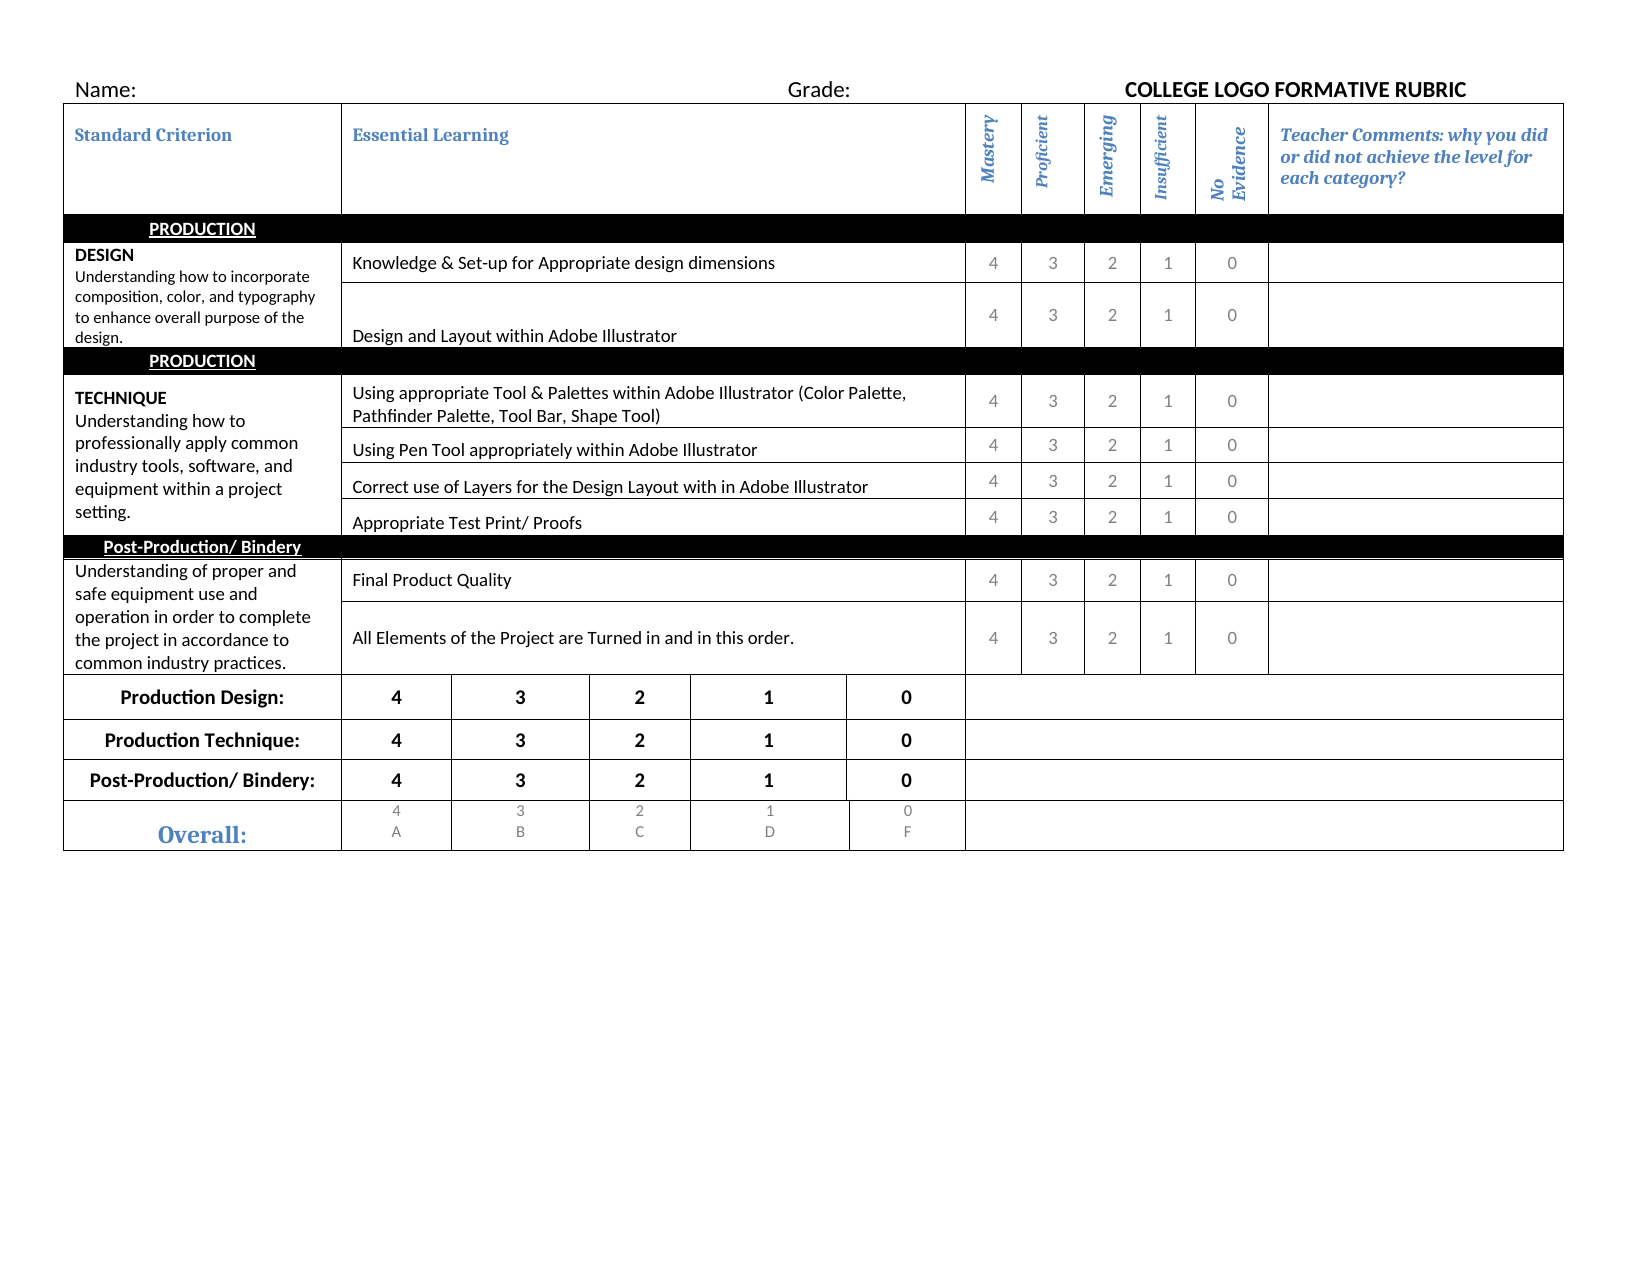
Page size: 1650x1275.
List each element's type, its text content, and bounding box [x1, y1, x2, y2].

table_cell Design and Layout within Adobe Illustrator [342, 283, 965, 347]
table_cell 2 [590, 720, 690, 759]
table_cell [1269, 283, 1563, 347]
table_cell All Elements of the Project are Turned in and in this order. [342, 602, 965, 674]
table_cell 3 [452, 720, 589, 759]
table_cell 4 [966, 499, 1021, 534]
table_cell 3 [1022, 602, 1084, 674]
table_cell 4 [342, 675, 451, 719]
table_cell PRODUCTION [64, 215, 341, 242]
table_cell 2 [1085, 375, 1140, 427]
table_cell 2 [1085, 463, 1140, 498]
table_cell 0 [1196, 463, 1268, 498]
table_cell 3 [1022, 499, 1084, 534]
table_cell 3 [452, 675, 589, 719]
table_cell 4 [342, 720, 451, 759]
table_cell 3 [452, 760, 589, 799]
table_cell Production Technique: [64, 720, 341, 759]
table_cell Appropriate Test Print/ Proofs [342, 499, 965, 534]
table_cell 4 [966, 283, 1021, 347]
table_header No Evidence [1196, 104, 1268, 213]
table_cell 3 [1022, 375, 1084, 427]
table_header Proficient [1022, 104, 1084, 213]
table_cell 4 [342, 760, 451, 799]
table_cell [1269, 560, 1563, 601]
table_cell 2 [1085, 560, 1140, 601]
table_cell [342, 536, 1563, 558]
table_cell 2 [1085, 283, 1140, 347]
table_cell DESIGN Understanding how to incorporate composition, color, and typography to enhance overall purpose of the design. [64, 243, 341, 347]
table_header Essential Learning [342, 104, 965, 213]
table_cell 1 [1141, 463, 1195, 498]
table_cell 4 [966, 463, 1021, 498]
table_cell [966, 801, 1563, 850]
table_cell [1269, 375, 1563, 427]
table_cell 0 [847, 720, 965, 759]
table_cell [966, 675, 1563, 719]
table_cell [1022, 349, 1084, 374]
table_cell Final Product Quality [342, 560, 965, 601]
table_cell [1085, 349, 1140, 374]
table_cell 1 [1141, 428, 1195, 462]
table_cell 1 [1141, 283, 1195, 347]
table_cell [966, 349, 1021, 374]
table_cell [1269, 463, 1563, 498]
table_cell [1269, 243, 1563, 282]
table_cell 0 [1196, 602, 1268, 674]
table_cell 0 [847, 760, 965, 799]
table_cell 3 [1022, 243, 1084, 282]
table_cell PRODUCTION [64, 349, 341, 374]
table_header Standard Criterion [64, 104, 341, 213]
table_cell 2 C [590, 801, 690, 850]
table_cell Knowledge & Set-up for Appropriate design dimensions [342, 243, 965, 282]
table_cell 0 F [850, 801, 965, 850]
table_cell 2 [1085, 499, 1140, 534]
table_cell 0 [847, 675, 965, 719]
table_cell 2 [590, 760, 690, 799]
table_header Mastery [966, 104, 1021, 213]
table_header Emerging [1085, 104, 1140, 213]
table_cell 2 [590, 675, 690, 719]
table_cell 1 [691, 675, 846, 719]
table_cell 4 [966, 243, 1021, 282]
table_cell 2 [1085, 243, 1140, 282]
table_cell Using appropriate Tool & Palettes within Adobe Illustrator (Color Palette, Pathfinder Palette, Tool Bar, Shape Tool) [342, 375, 965, 427]
table_cell Overall: [64, 801, 341, 850]
table_cell Post-Production/ Bindery [64, 536, 341, 558]
table_cell 1 [1141, 375, 1195, 427]
table_cell Correct use of Layers for the Design Layout with in Adobe Illustrator [342, 463, 965, 498]
table_cell [1141, 349, 1195, 374]
table_cell Using Pen Tool appropriately within Adobe Illustrator [342, 428, 965, 462]
table_cell 1 [691, 720, 846, 759]
table_cell 0 [1196, 243, 1268, 282]
table_cell 0 [1196, 560, 1268, 601]
table_cell 0 [1196, 428, 1268, 462]
table_cell 3 [1022, 560, 1084, 601]
table_cell 1 [1141, 602, 1195, 674]
table_cell 4 [966, 428, 1021, 462]
table_cell 4 [966, 602, 1021, 674]
table_cell [342, 215, 1563, 242]
table_cell 1 [691, 760, 846, 799]
table_cell [966, 720, 1563, 759]
table_cell [1269, 499, 1563, 534]
table_cell [1196, 349, 1268, 374]
table_header Teacher Comments: why you did or did not achieve the level for each category? [1269, 104, 1563, 213]
table_cell 1 D [691, 801, 849, 850]
table_cell 0 [1196, 283, 1268, 347]
table_cell 3 [1022, 283, 1084, 347]
table_cell 4 A [342, 801, 451, 850]
table_cell [342, 349, 965, 374]
table_cell [1269, 602, 1563, 674]
table_cell TECHNIQUE Understanding how to professionally apply common industry tools, software, and equipment within a project setting. [64, 375, 341, 534]
table_cell 0 [1196, 375, 1268, 427]
table_cell Post-Production/ Bindery: [64, 760, 341, 799]
table_cell 2 [1085, 428, 1140, 462]
table_cell 0 [1196, 499, 1268, 534]
table_cell [1269, 349, 1563, 374]
table_cell 3 [1022, 463, 1084, 498]
table_cell 1 [1141, 560, 1195, 601]
table_cell [1269, 428, 1563, 462]
table_cell Understanding of proper and safe equipment use and operation in order to complete the project in accordance to common industry practices. [64, 560, 341, 674]
table_cell 1 [1141, 499, 1195, 534]
table_cell Production Design: [64, 675, 341, 719]
table_header Insufficient [1141, 104, 1195, 213]
table_cell 3 B [452, 801, 589, 850]
table_cell 1 [1141, 243, 1195, 282]
table_cell 3 [1022, 428, 1084, 462]
table_cell 4 [966, 375, 1021, 427]
table_cell 2 [1085, 602, 1140, 674]
table_cell [966, 760, 1563, 799]
table_cell 4 [966, 560, 1021, 601]
